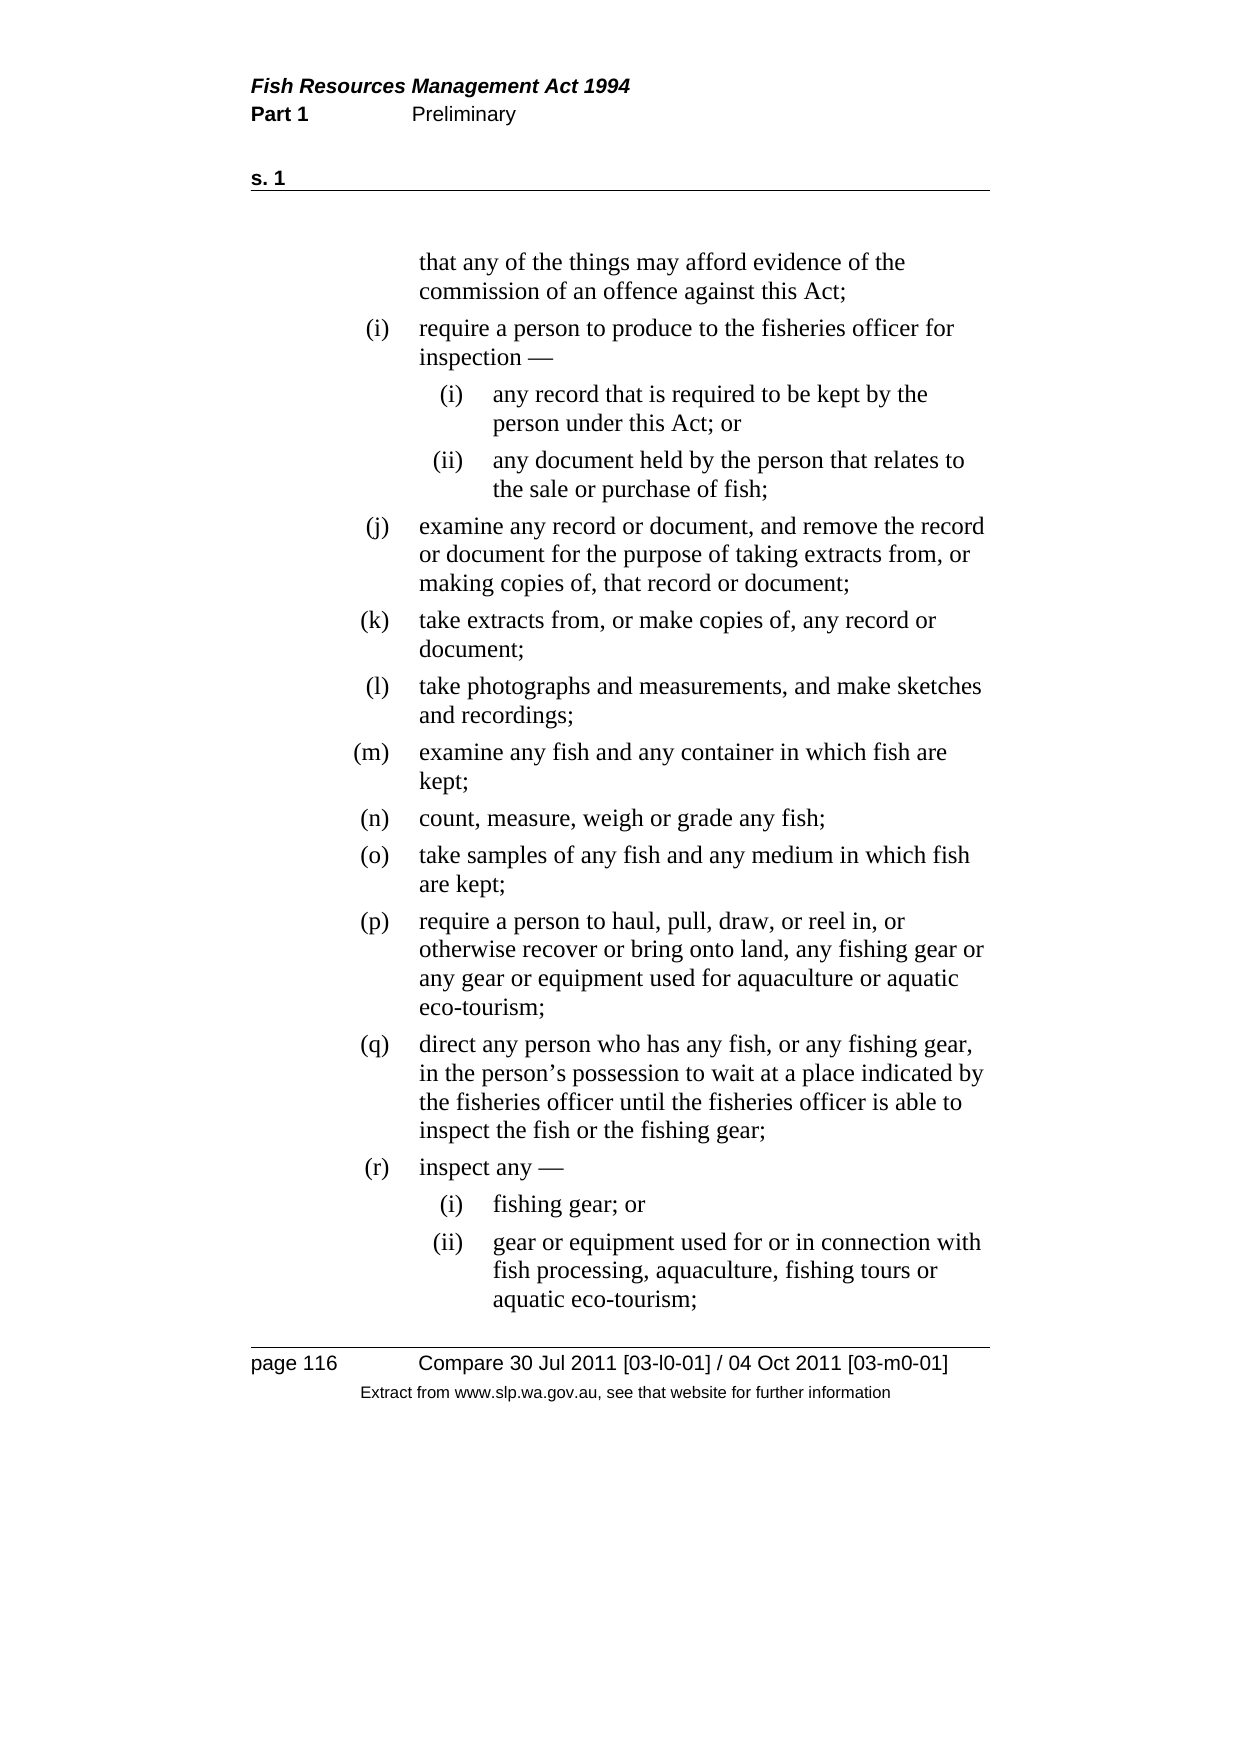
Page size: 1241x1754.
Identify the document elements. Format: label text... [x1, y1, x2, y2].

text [251, 247, 990, 305]
text (l) take photographs and measurements, and make sketches and recordings; [251, 671, 990, 729]
text (ii) gear or equipment used for or in connection with fish processing, aquaculture, fishing tours or aquatic eco-tourism; [251, 1227, 990, 1313]
text (ii) any document held by the person that relates to the sale or purchase of fish; [251, 445, 990, 502]
text (q) direct any person who has any fish, or any fishing gear, in the person’s possession to wait at a place indicated by the fisheries officer until the fisheries officer is able to inspect the fish or the fishing gear; [251, 1029, 990, 1144]
text (k) take extracts from, or make copies of, any record or document; [251, 605, 990, 663]
text (j) examine any record or document, and remove the record or document for the purpose of taking extracts from, or making copies of, that record or document; [251, 511, 990, 597]
text (p) require a person to haul, pull, draw, or reel in, or otherwise recover or bring onto land, any fishing gear or any gear or equipment used for aquaculture or aquatic eco-tourism; [251, 906, 990, 1021]
text (o) take samples of any fish and any medium in which fish are kept; [251, 840, 990, 897]
text (i) fishing gear; or [251, 1189, 990, 1218]
text (m) examine any fish and any container in which fish are kept; [251, 737, 990, 794]
text (i) require a person to produce to the fisheries officer for inspection — [251, 313, 990, 371]
text (i) any record that is required to be kept by the person under this Act; or [251, 379, 990, 437]
text (n) count, measure, weigh or grade any fish; [251, 803, 990, 832]
text (r) inspect any — [251, 1152, 990, 1181]
